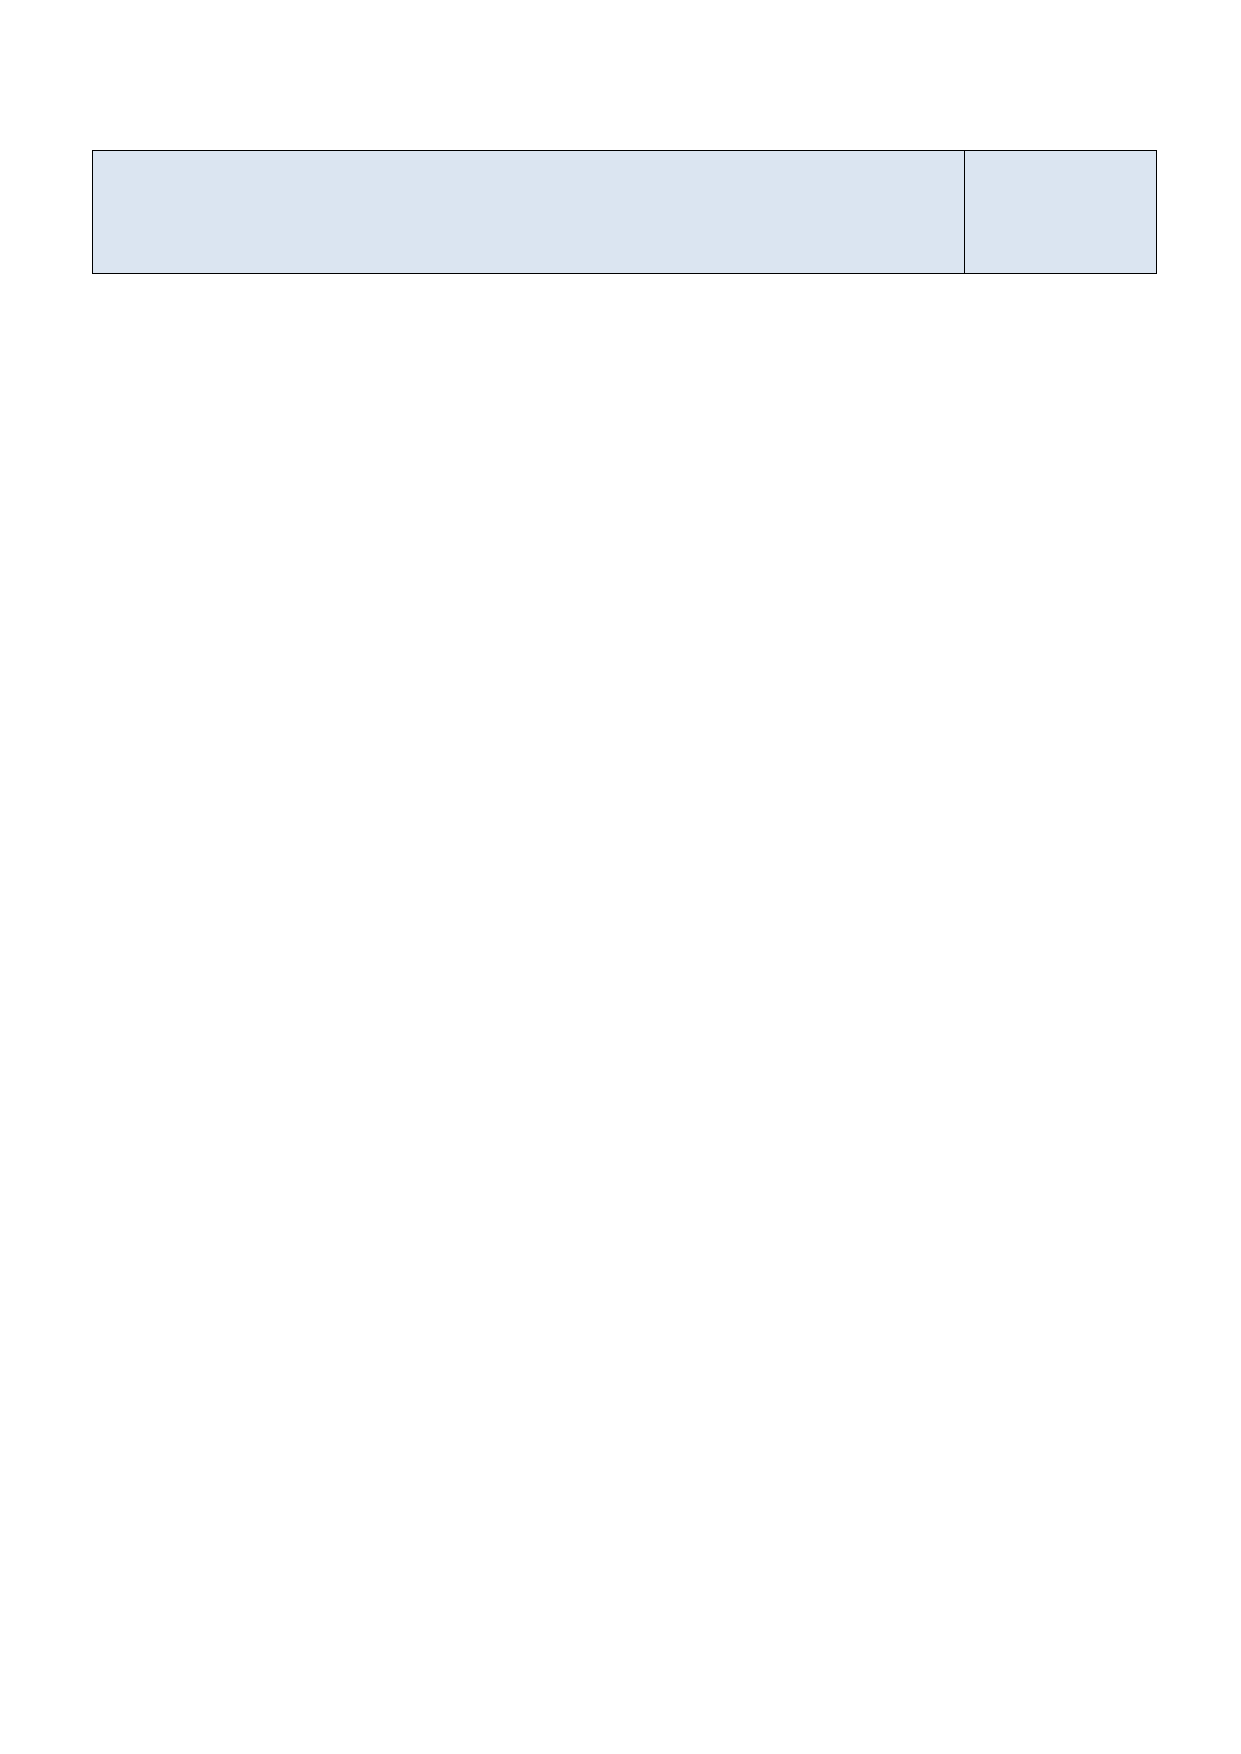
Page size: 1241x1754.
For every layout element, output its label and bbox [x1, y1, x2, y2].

table_header [965, 151, 1156, 273]
table_header [93, 151, 964, 273]
